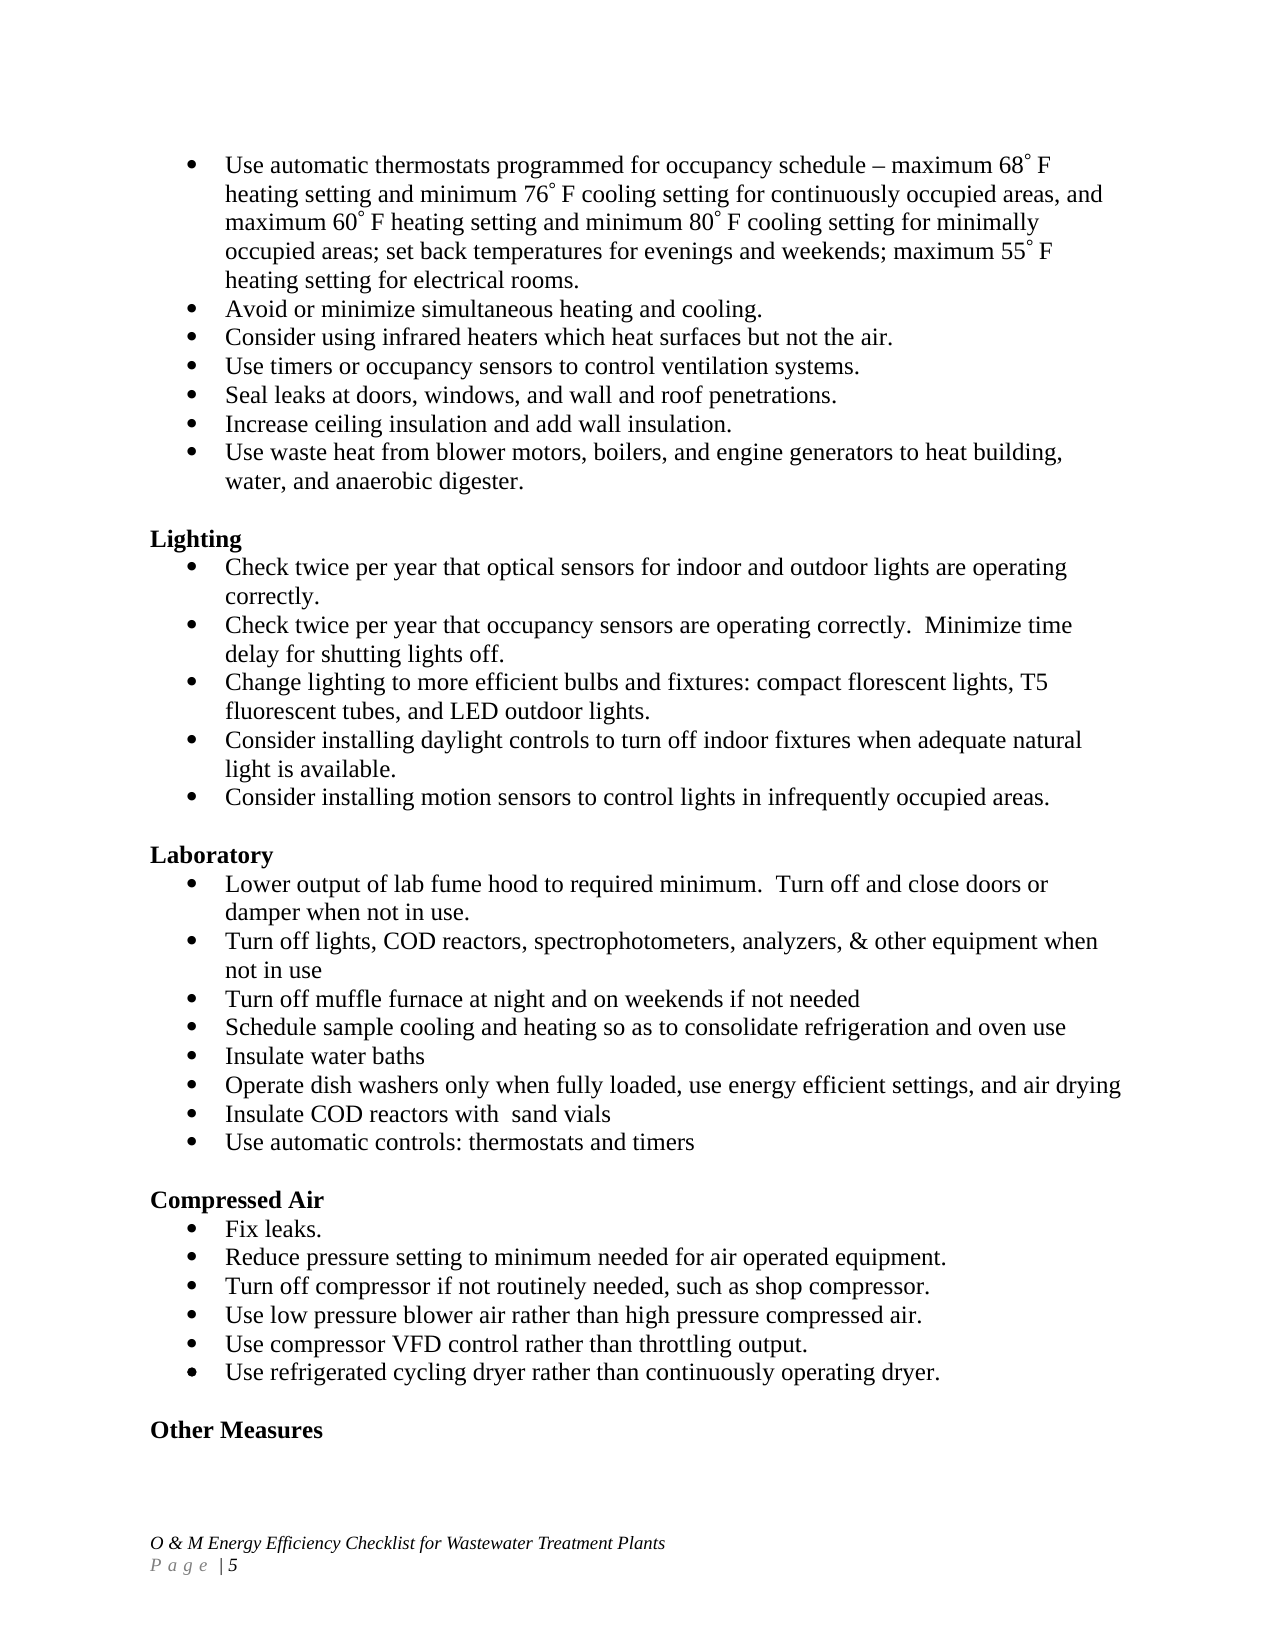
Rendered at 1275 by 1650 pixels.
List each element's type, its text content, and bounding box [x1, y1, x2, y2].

list Consider installing motion sensors to control lights in infrequently occupied areas. [187, 782, 1125, 811]
list Lighting [150, 524, 1125, 552]
list Check twice per year that occupancy sensors are operating correctly. Minimize time delay for shutting lights off. [187, 610, 1125, 667]
list Use refrigerated cycling dryer rather than continuously operating dryer. [187, 1357, 1125, 1386]
list Turn off compressor if not routinely needed, such as shop compressor. [187, 1271, 1125, 1300]
list Schedule sample cooling and heating so as to consolidate refrigeration and oven use [187, 1012, 1125, 1041]
list Compressed Air [150, 1185, 1125, 1214]
list Turn off lights, COD reactors, spectrophotometers, analyzers, & other equipment when not in use [187, 926, 1125, 984]
list Other Measures [150, 1415, 1125, 1444]
list Change lighting to more efficient bulbs and fixtures: compact florescent lights, T5 fluorescent tubes, and LED outdoor lights. [187, 667, 1125, 725]
list Increase ceiling insulation and add wall insulation. [187, 409, 1125, 437]
list Use low pressure blower air rather than high pressure compressed air. [187, 1300, 1125, 1329]
list Turn off muffle furnace at night and on weekends if not needed [187, 984, 1125, 1012]
list Laboratory [150, 840, 1125, 869]
list Insulate COD reactors with sand vials [187, 1099, 1125, 1127]
list Check twice per year that optical sensors for indoor and outdoor lights are operating correctly. [187, 552, 1125, 610]
list Seal leaks at doors, windows, and wall and roof penetrations. [187, 380, 1125, 409]
list Avoid or minimize simultaneous heating and cooling. [187, 294, 1125, 322]
list Use automatic thermostats programmed for occupancy schedule – maximum 68 F heating setting and minimum 76 F cooling setting for continuously occupied areas, and maximum 60 F heating setting and minimum 80 F cooling setting for minimally occupied areas; set back temperatures for evenings and weekends; maximum 55 F heating setting for electrical rooms. [187, 150, 1125, 294]
list Lower output of lab fume hood to required minimum. Turn off and close doors or damper when not in use. [187, 869, 1125, 926]
list Reduce pressure setting to minimum needed for air operated equipment. [187, 1242, 1125, 1271]
list Fix leaks. [187, 1214, 1125, 1242]
list Use waste heat from blower motors, boilers, and engine generators to heat building, water, and anaerobic digester. [187, 437, 1125, 495]
list Consider using infrared heaters which heat surfaces but not the air. [187, 322, 1125, 351]
list Use automatic controls: thermostats and timers [187, 1127, 1125, 1156]
list Insulate water baths [187, 1041, 1125, 1070]
list Use compressor VFD control rather than throttling output. [187, 1329, 1125, 1357]
list Operate dish washers only when fully loaded, use energy efficient settings, and air drying [187, 1070, 1125, 1099]
list Consider installing daylight controls to turn off indoor fixtures when adequate natural light is available. [187, 725, 1125, 782]
list Use timers or occupancy sensors to control ventilation systems. [187, 351, 1125, 380]
